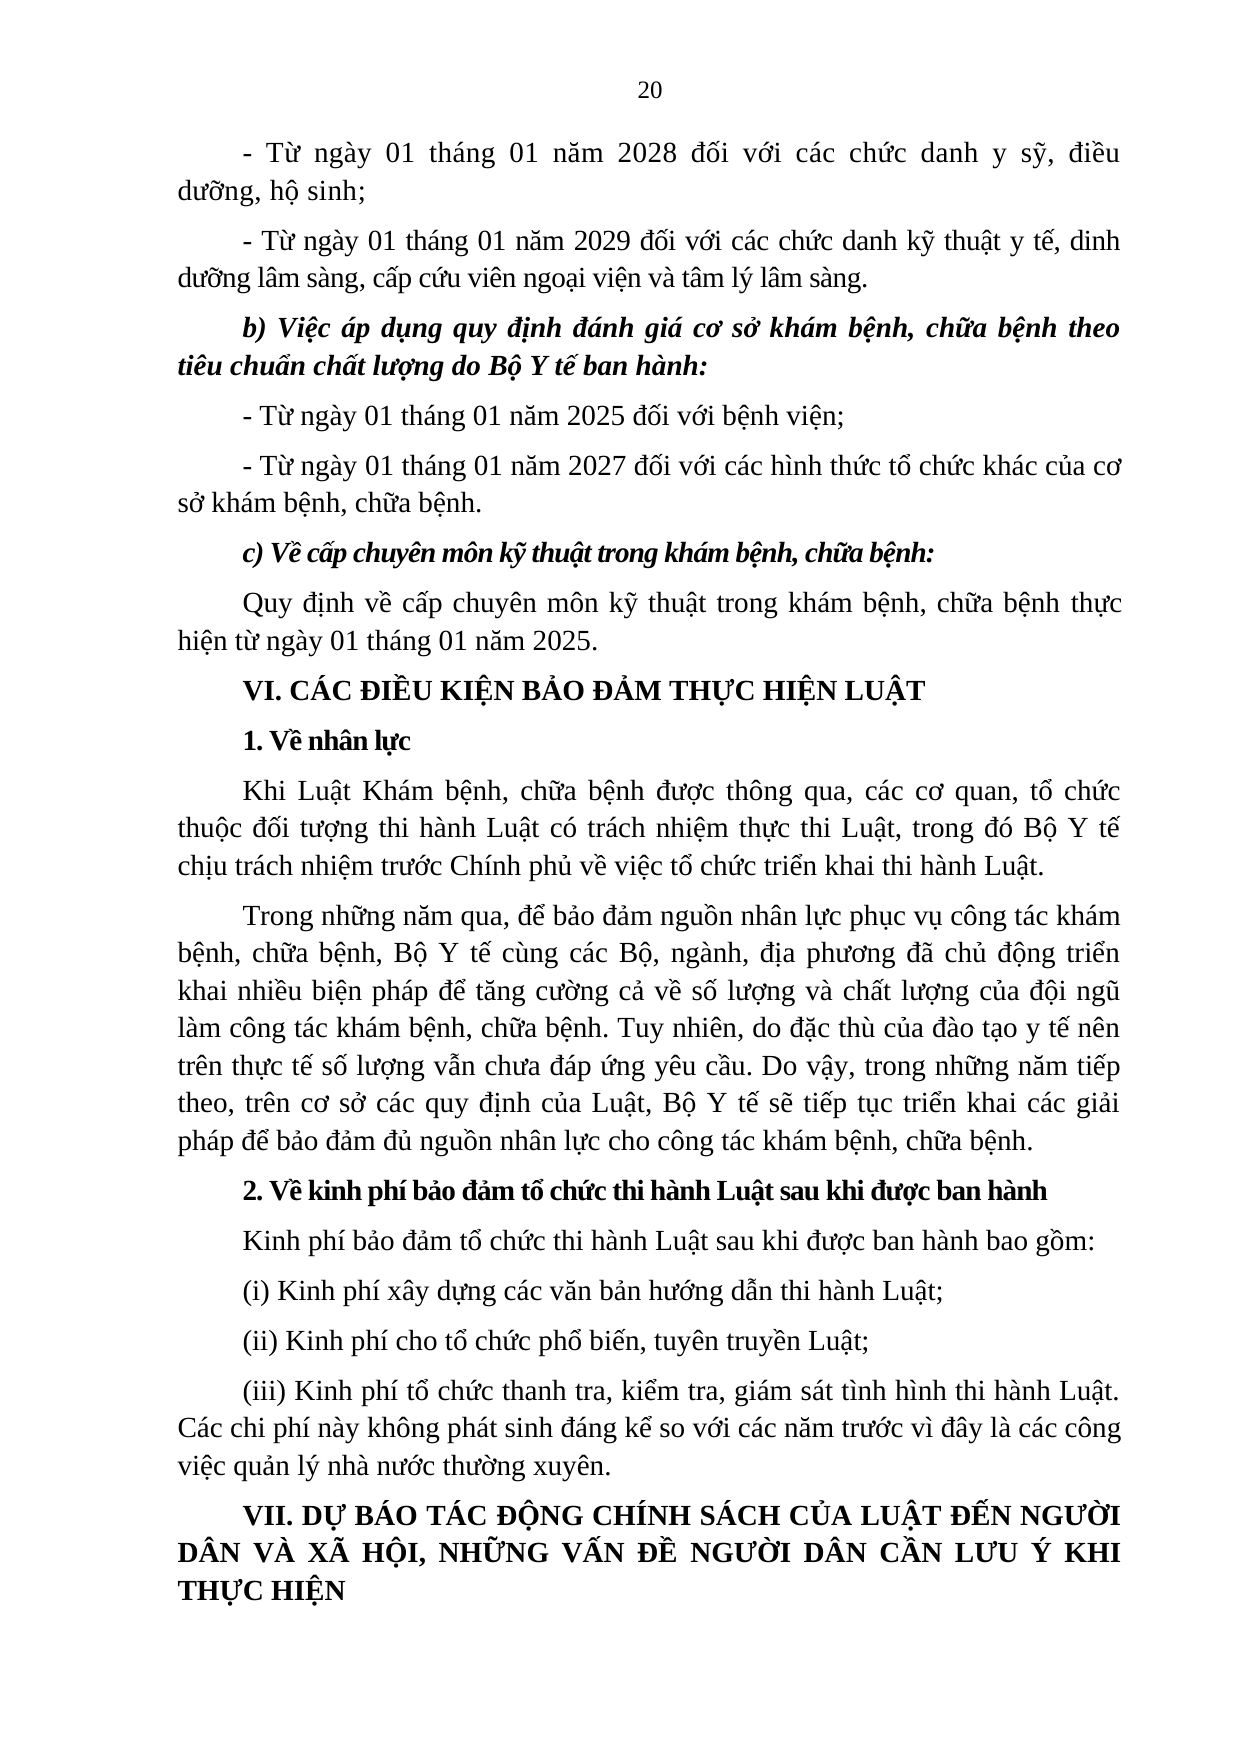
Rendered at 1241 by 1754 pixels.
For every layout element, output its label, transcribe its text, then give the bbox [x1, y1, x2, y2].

text (i) Kinh phí xây dựng các văn bản hướng dẫn thi hành Luật; [177, 1270, 1122, 1307]
text - Từ ngày 01 tháng 01 năm 2029 đối với các chức danh kỹ thuật y tế, dinh dưỡng lâm sàng, cấp cứu viên ngoại viện và tâm lý lâm sàng. [177, 220, 1122, 295]
text VI. CÁC ĐIỀU KIỆN BẢO ĐẢM THỰC HIỆN LUẬT [177, 670, 1122, 707]
text Trong những năm qua, để bảo đảm nguồn nhân lực phục vụ công tác khám bệnh, chữa bệnh, Bộ Y tế cùng các Bộ, ngành, địa phương đã chủ động triển khai nhiều biện pháp để tăng cường cả về số lượng và chất lượng của đội ngũ làm công tác khám bệnh, chữa bệnh. Tuy nhiên, do đặc thù của đào tạo y tế nên trên thực tế số lượng vẫn chưa đáp ứng yêu cầu. Do vậy, trong những năm tiếp theo, trên cơ sở các quy định của Luật, Bộ Y tế sẽ tiếp tục triển khai các giải pháp để bảo đảm đủ nguồn nhân lực cho công tác khám bệnh, chữa bệnh. [177, 895, 1122, 1157]
text (ii) Kinh phí cho tổ chức phổ biến, tuyên truyền Luật; [177, 1320, 1122, 1357]
text - Từ ngày 01 tháng 01 năm 2028 đối với các chức danh y sỹ, điều dưỡng, hộ sinh; [177, 132, 1122, 207]
text (iii) Kinh phí tổ chức thanh tra, kiểm tra, giám sát tình hình thi hành Luật. Các chi phí này không phát sinh đáng kể so với các năm trước vì đây là các công việc quản lý nhà nước thường xuyên. [177, 1370, 1122, 1482]
text 1. Về nhân lực [177, 720, 1122, 757]
text - Từ ngày 01 tháng 01 năm 2025 đối với bệnh viện; [177, 395, 1122, 432]
text c) Về cấp chuyên môn kỹ thuật trong khám bệnh, chữa bệnh: [177, 532, 1122, 570]
text b) Việc áp dụng quy định đánh giá cơ sở khám bệnh, chữa bệnh theo tiêu chuẩn chất lượng do Bộ Y tế ban hành: [177, 307, 1122, 382]
text Khi Luật Khám bệnh, chữa bệnh được thông qua, các cơ quan, tổ chức thuộc đối tượng thi hành Luật có trách nhiệm thực thi Luật, trong đó Bộ Y tế chịu trách nhiệm trước Chính phủ về việc tổ chức triển khai thi hành Luật. [177, 770, 1122, 882]
text - Từ ngày 01 tháng 01 năm 2027 đối với các hình thức tổ chức khác của cơ sở khám bệnh, chữa bệnh. [177, 445, 1122, 520]
text Quy định về cấp chuyên môn kỹ thuật trong khám bệnh, chữa bệnh thực hiện từ ngày 01 tháng 01 năm 2025. [177, 582, 1122, 657]
text 2. Về kinh phí bảo đảm tổ chức thi hành Luật sau khi được ban hành [177, 1170, 1122, 1207]
text Kinh phí bảo đảm tổ chức thi hành Luật sau khi được ban hành bao gồm: [177, 1220, 1122, 1257]
text VII. DỰ BÁO TÁC ĐỘNG CHÍNH SÁCH CỦA LUẬT ĐẾN NGƯỜI DÂN VÀ XÃ HỘI, NHỮNG VẤN ĐỀ NGƯỜI DÂN CẦN LƯU Ý KHI THỰC HIỆN [177, 1495, 1122, 1607]
